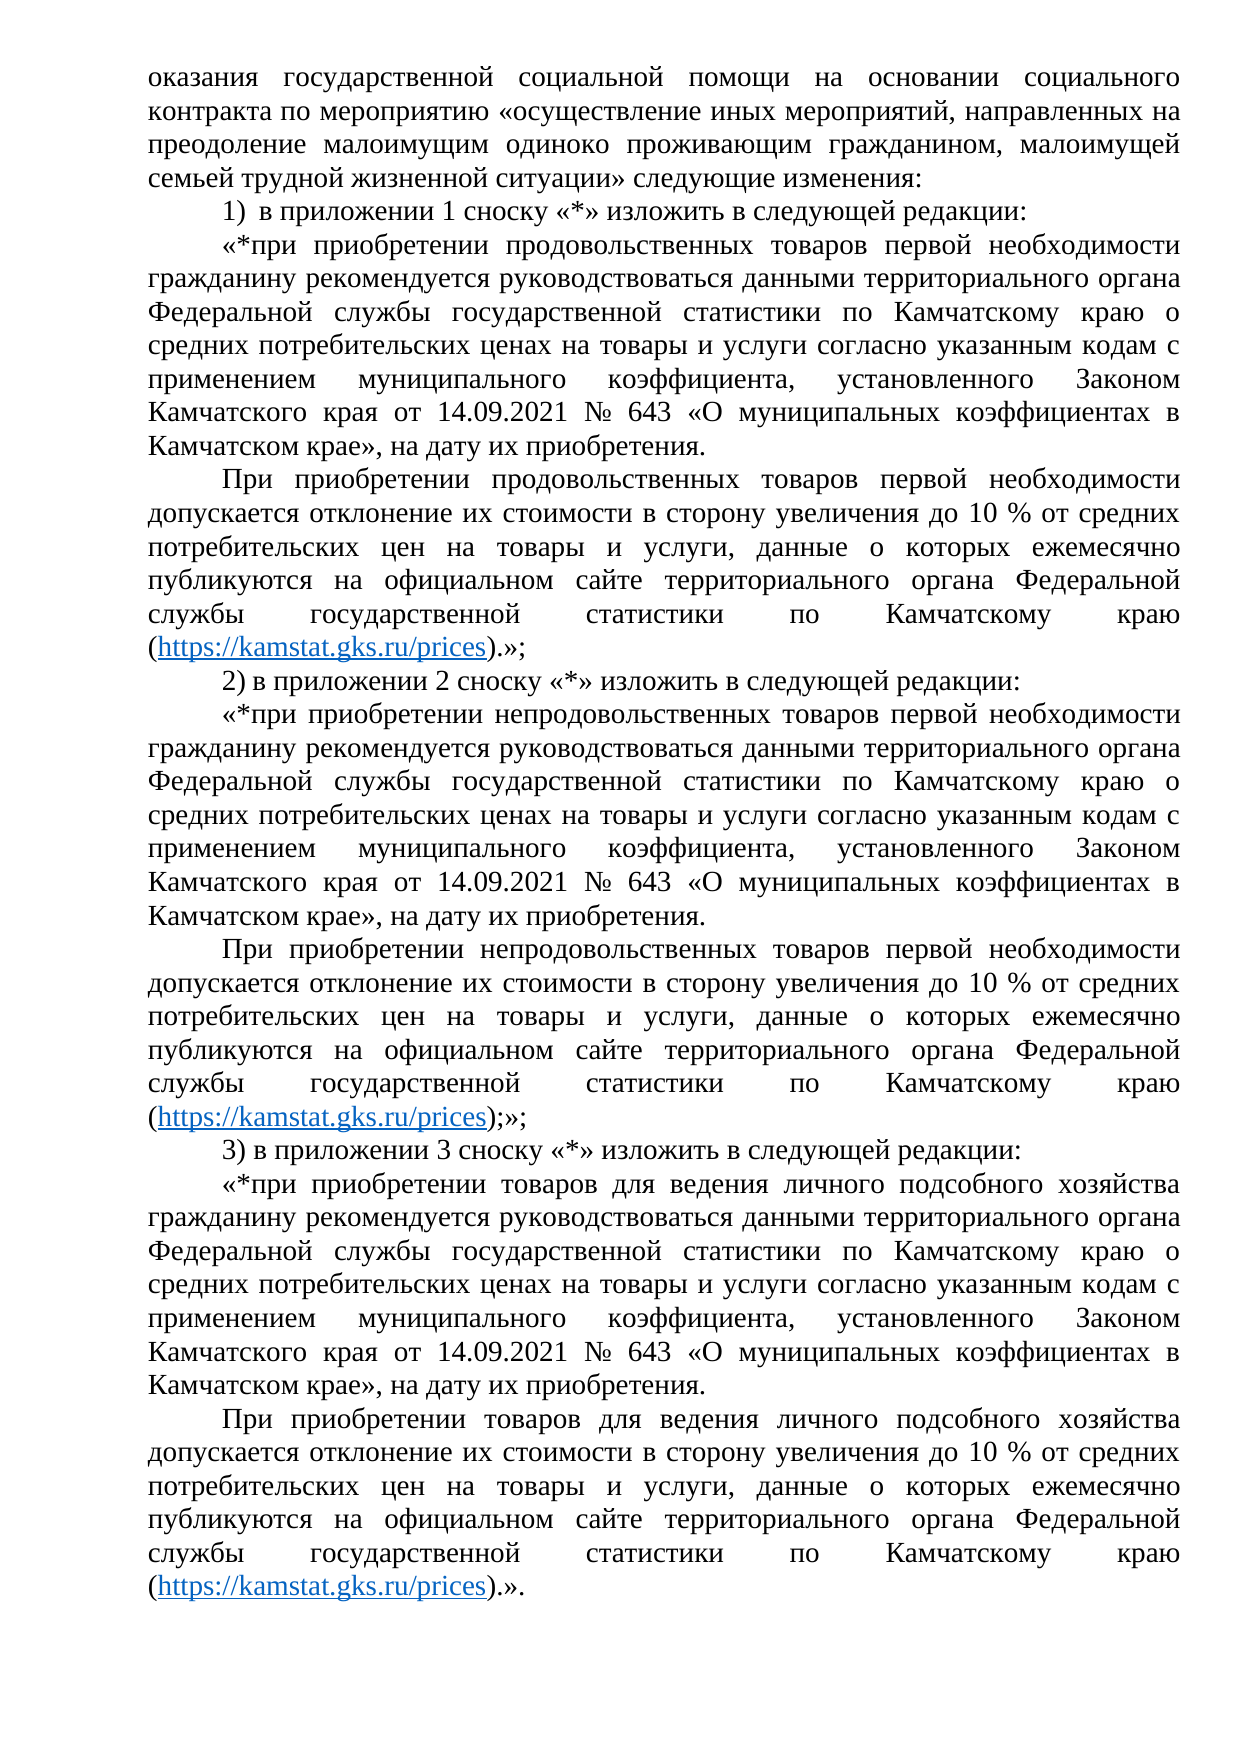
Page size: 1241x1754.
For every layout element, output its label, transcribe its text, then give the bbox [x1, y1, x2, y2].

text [148, 59, 1181, 193]
list 2) в приложении 2 сноску «*» изложить в следующей редакции: [148, 663, 1181, 696]
text При приобретении продовольственных товаров первой необходимости допускается отклонение их стоимости в сторону увеличения до 10 % от средних потребительских цен на товары и услуги, данные о которых ежемесячно публикуются на официальном сайте территориального органа Федеральной службы государственной статистики по Камчатскому краю (https://kamstat.gks.ru/prices).»; [148, 462, 1181, 663]
list в приложении 1 сноску «*» изложить в следующей редакции: [222, 193, 1181, 227]
text «*при приобретении продовольственных товаров первой необходимости гражданину рекомендуется руководствоваться данными территориального органа Федеральной службы государственной статистики по Камчатскому краю о средних потребительских ценах на товары и услуги согласно указанным кодам с применением муниципального коэффициента, установленного Законом Камчатского края от 14.09.2021 № 643 «О муниципальных коэффициентах в Камчатском крае», на дату их приобретения. [148, 227, 1181, 462]
list При приобретении непродовольственных товаров первой необходимости допускается отклонение их стоимости в сторону увеличения до 10 % от средних потребительских цен на товары и услуги, данные о которых ежемесячно публикуются на официальном сайте территориального органа Федеральной службы государственной статистики по Камчатскому краю (https://kamstat.gks.ru/prices);»; [148, 931, 1181, 1132]
list «*при приобретении непродовольственных товаров первой необходимости гражданину рекомендуется руководствоваться данными территориального органа Федеральной службы государственной статистики по Камчатскому краю о средних потребительских ценах на товары и услуги согласно указанным кодам с применением муниципального коэффициента, установленного Законом Камчатского края от 14.09.2021 № 643 «О муниципальных коэффициентах в Камчатском крае», на дату их приобретения. [148, 696, 1181, 931]
text При приобретении товаров для ведения личного подсобного хозяйства допускается отклонение их стоимости в сторону увеличения до 10 % от средних потребительских цен на товары и услуги, данные о которых ежемесячно публикуются на официальном сайте территориального органа Федеральной службы государственной статистики по Камчатскому краю (https://kamstat.gks.ru/prices).». [148, 1401, 1181, 1602]
text «*при приобретении товаров для ведения личного подсобного хозяйства гражданину рекомендуется руководствоваться данными территориального органа Федеральной службы государственной статистики по Камчатскому краю о средних потребительских ценах на товары и услуги согласно указанным кодам с применением муниципального коэффициента, установленного Законом Камчатского края от 14.09.2021 № 643 «О муниципальных коэффициентах в Камчатском крае», на дату их приобретения. [148, 1166, 1181, 1401]
text 3) в приложении 3 сноску «*» изложить в следующей редакции: [148, 1132, 1181, 1166]
